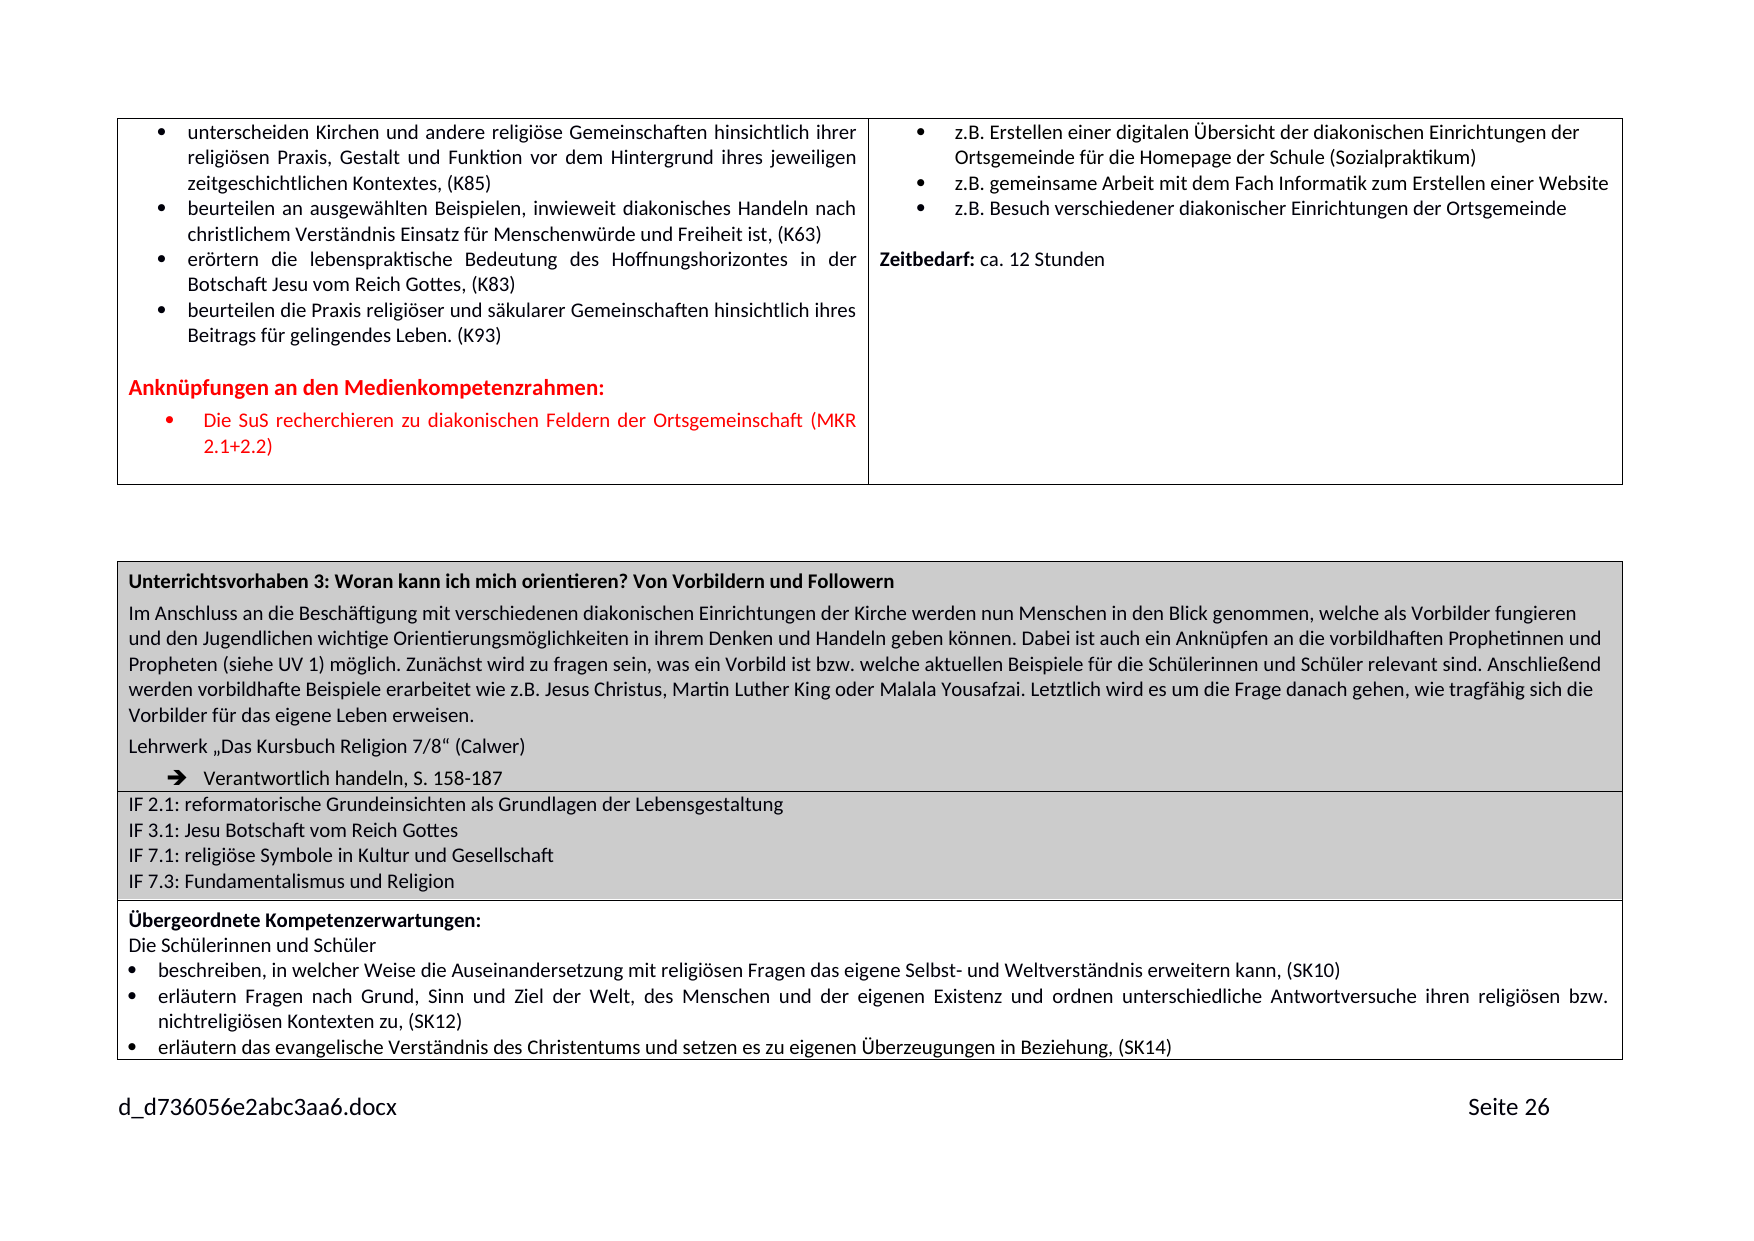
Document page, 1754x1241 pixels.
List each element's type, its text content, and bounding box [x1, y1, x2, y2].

table_cell IF 2.1: reformatorische Grundeinsichten als Grundlagen der Lebensgestaltung IF 3.1: Jesu Botschaft vom Reich Gottes IF 7.1: religiöse Symbole in Kultur und Gesellschaft IF 7.3: Fundamentalismus und Religion [118, 792, 1622, 899]
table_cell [869, 119, 1622, 484]
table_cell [118, 901, 1622, 1059]
table_header Unterrichtsvorhaben 3: Woran kann ich mich orientieren? Von Vorbildern und Followern Im Anschluss an die Beschäftigung mit verschiedenen diakonischen Einrichtungen der Kirche werden nun Menschen in den Blick genommen, welche als Vorbilder fungieren und den Jugendlichen wichtige Orientierungsmöglichkeiten in ihrem Denken und Handeln geben können. Dabei ist auch ein Anknüpfen an die vorbildhaften Prophetinnen und Propheten (siehe UV 1) möglich. Zunächst wird zu fragen sein, was ein Vorbild ist bzw. welche aktuellen Beispiele für die Schülerinnen und Schüler relevant sind. Anschließend werden vorbildhafte Beispiele erarbeitet wie z.B. Jesus Christus, Martin Luther King oder Malala Yousafzai. Letztlich wird es um die Frage danach gehen, wie tragfähig sich die Vorbilder für das eigene Leben erweisen. Lehrwerk „Das Kursbuch Religion 7/8“ (Calwer) Verantwortlich handeln, S. 158-187 [118, 562, 1622, 791]
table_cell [118, 119, 868, 484]
